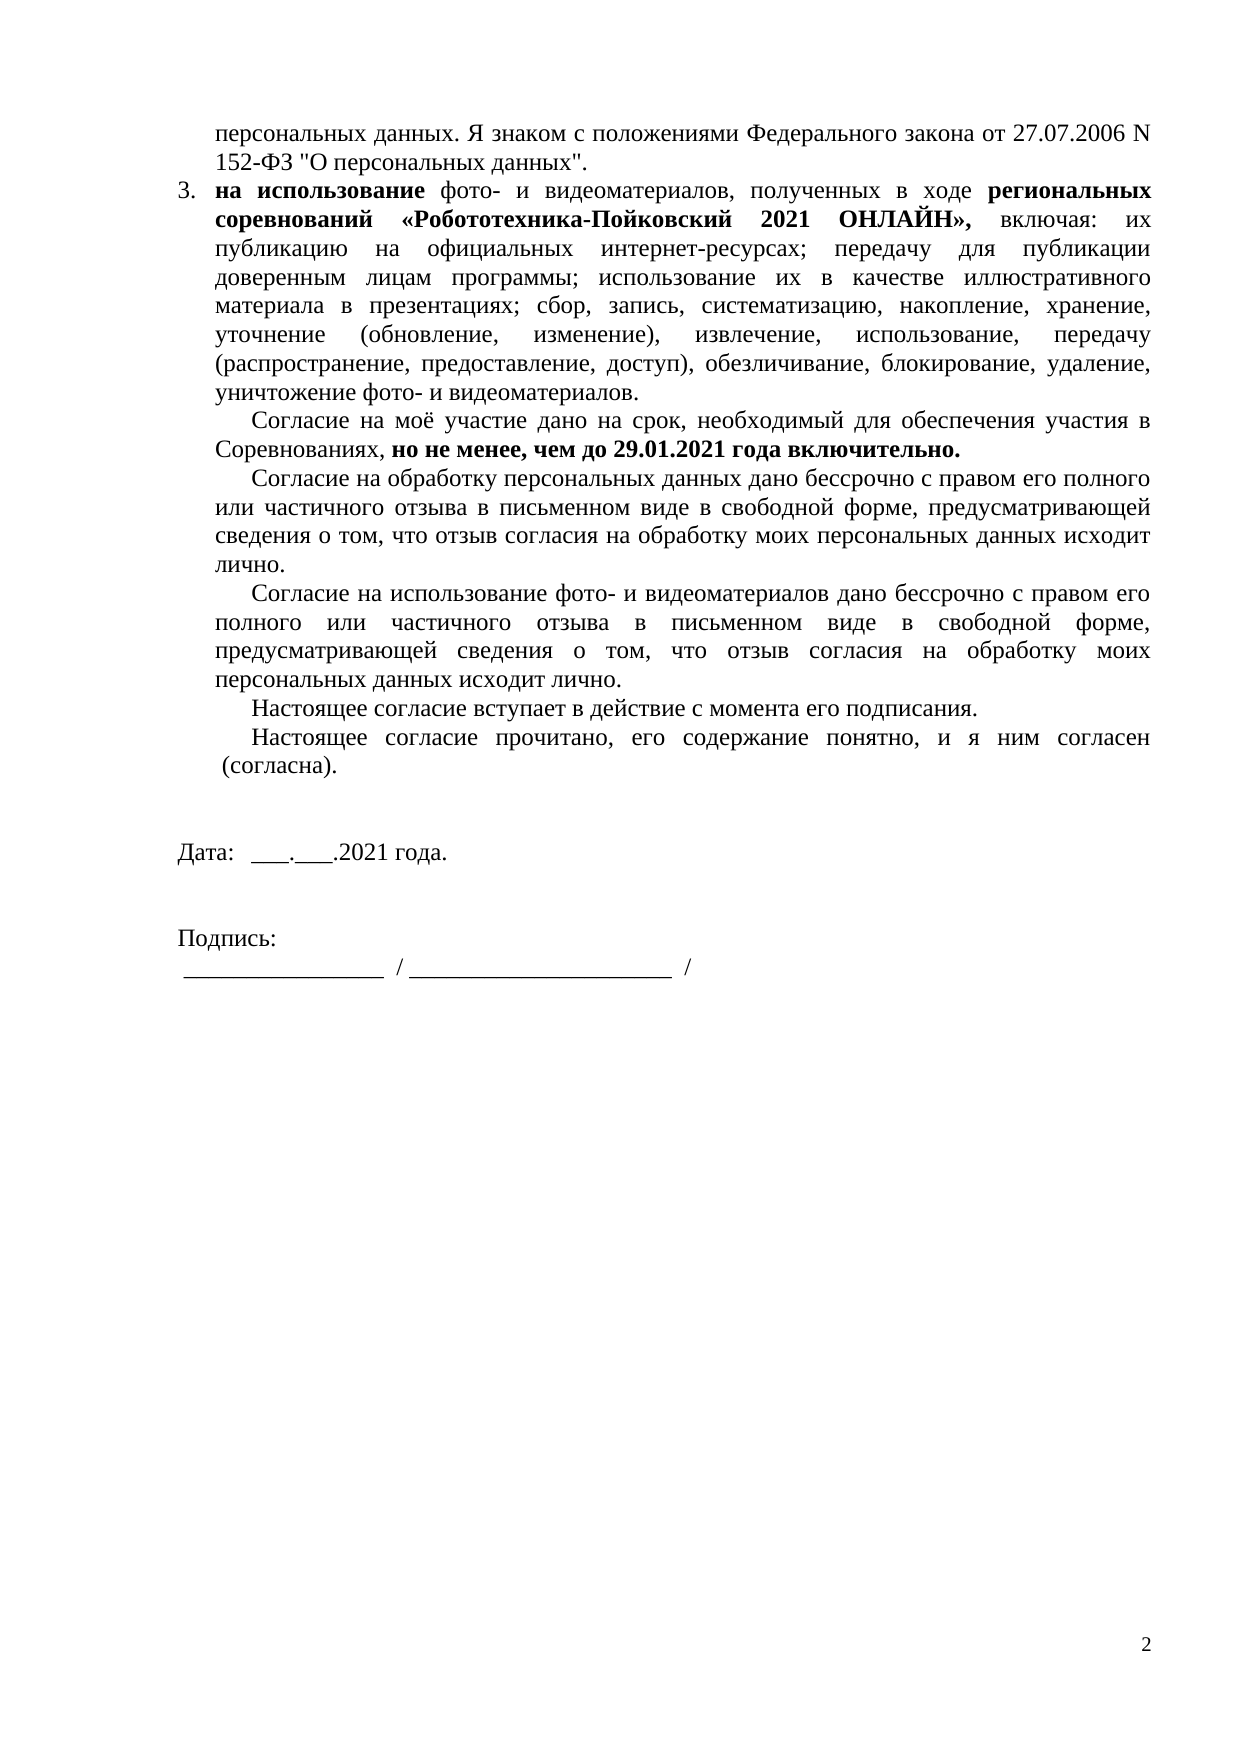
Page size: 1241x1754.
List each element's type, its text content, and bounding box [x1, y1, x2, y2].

text Согласие на использование фото- и видеоматериалов дано бессрочно с правом его полного или частичного отзыва в письменном виде в свободной форме, предусматривающей сведения о том, что отзыв согласия на обработку моих персональных данных исходит лично. [215, 578, 1152, 693]
text ________________ / _____________________ / [177, 952, 1152, 981]
text Настоящее согласие вступает в действие с момента его подписания. [215, 693, 1152, 722]
list на использование фото- и видеоматериалов, полученных в ходе региональных соревнований «Робототехника-Пойковский 2021 ОНЛАЙН», включая: их публикацию на официальных интернет-ресурсах; передачу для публикации доверенным лицам программы; использование их в качестве иллюстративного материала в презентациях; сбор, запись, систематизацию, накопление, хранение, уточнение (обновление, изменение), извлечение, использование, передачу (распространение, предоставление, доступ), обезличивание, блокирование, удаление, уничтожение фото- и видеоматериалов. [177, 176, 1152, 406]
text Согласие на моё участие дано на срок, необходимый для обеспечения участия в Соревнованиях, но не менее, чем до 29.01.2021 года включительно. [215, 406, 1152, 463]
text Дата: ___.___.2021 года. [177, 837, 1152, 866]
text Настоящее согласие прочитано, его содержание понятно, и я ним согласен (согласна). [222, 722, 1152, 779]
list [177, 118, 1152, 176]
text Согласие на обработку персональных данных дано бессрочно с правом его полного или частичного отзыва в письменном виде в свободной форме, предусматривающей сведения о том, что отзыв согласия на обработку моих персональных данных исходит лично. [215, 463, 1152, 578]
text Подпись: [177, 923, 1152, 952]
